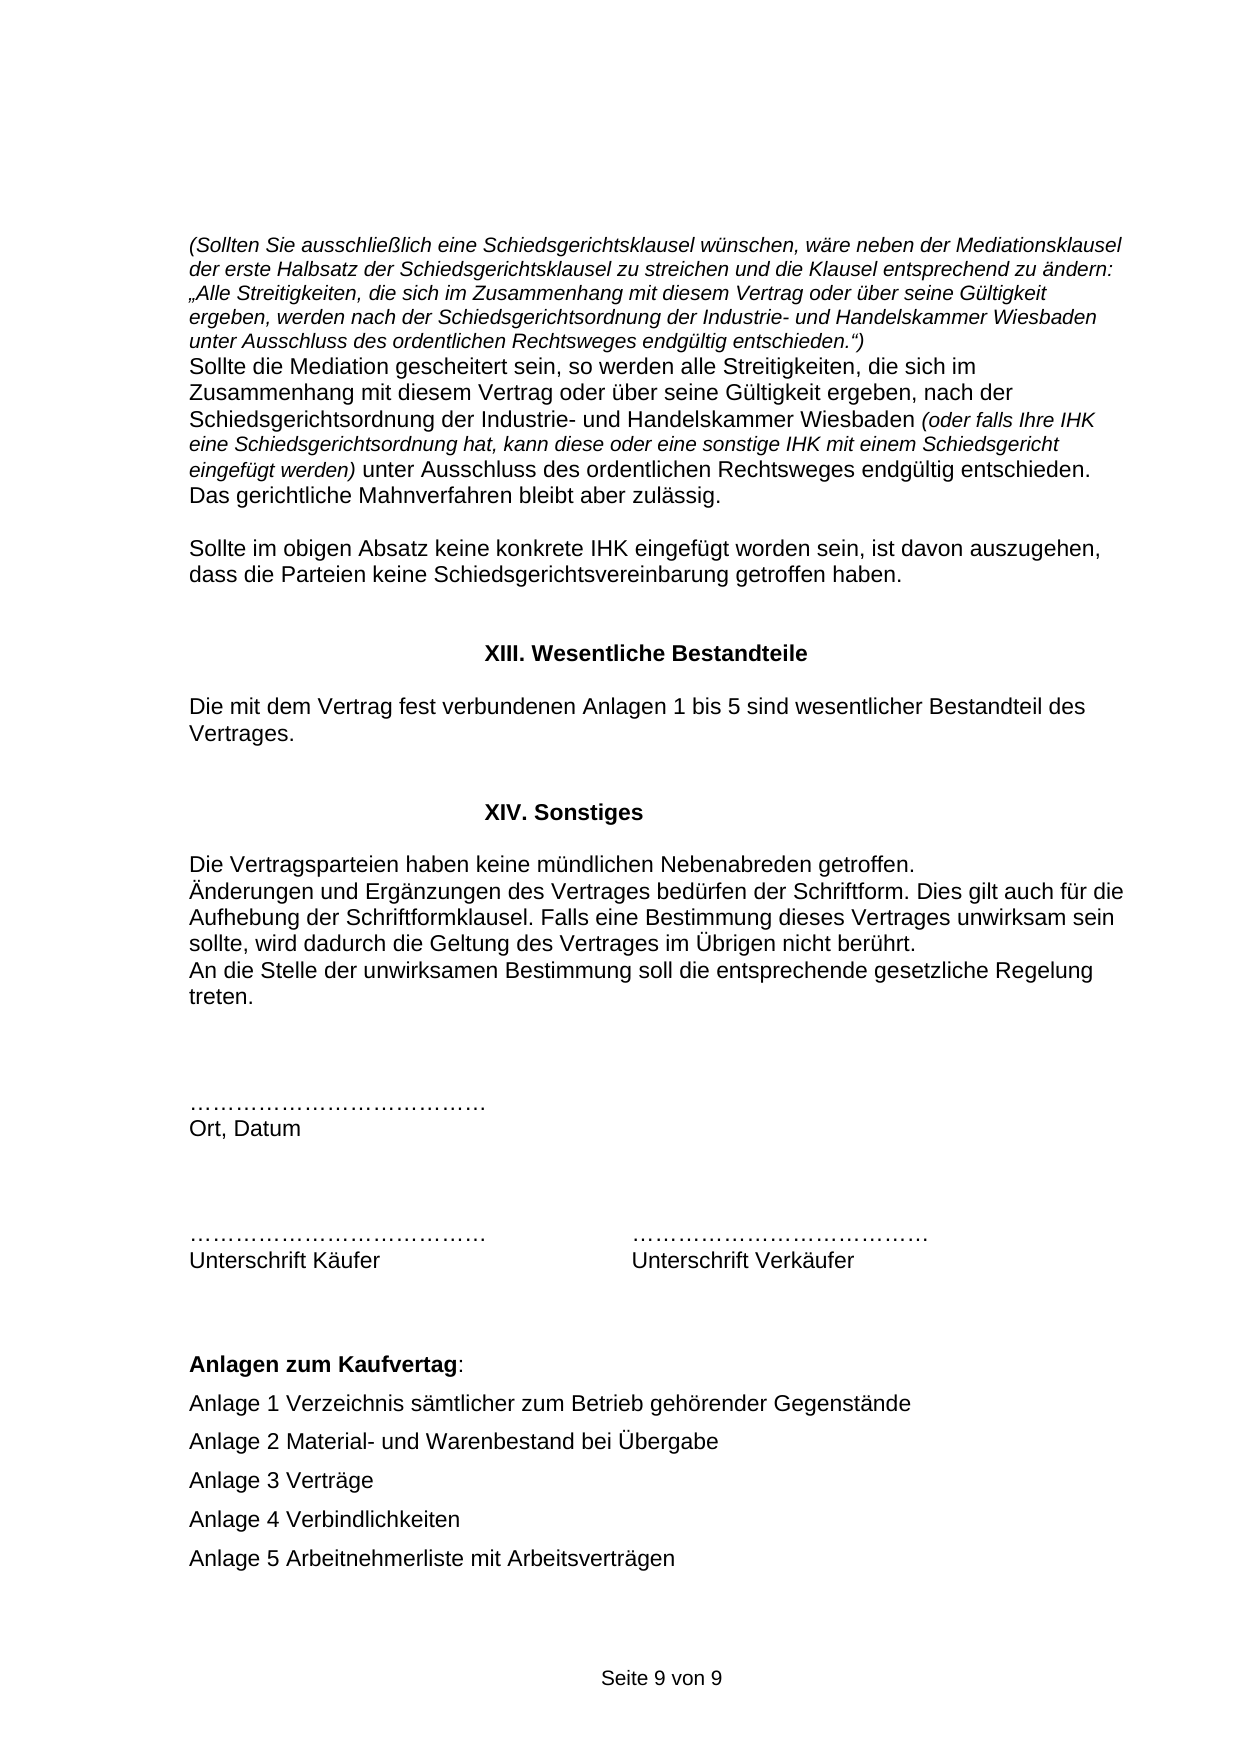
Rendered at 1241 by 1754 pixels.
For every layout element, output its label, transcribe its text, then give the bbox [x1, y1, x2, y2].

text Unterschrift Käufer Unterschrift Verkäufer [189, 1247, 1134, 1273]
text Ort, Datum [189, 1115, 1134, 1141]
text Vertrages. [189, 719, 1134, 746]
text Anlage 1 Verzeichnis sämtlicher zum Betrieb gehörender Gegenstände [189, 1389, 1134, 1416]
text Anlage 2 Material- und Warenbestand bei Übergabe [189, 1428, 1134, 1455]
text (Sollten Sie ausschließlich eine Schiedsgerichtsklausel wünschen, wäre neben der Mediationsklausel der erste Halbsatz der Schiedsgerichtsklausel zu streichen und die Klausel entsprechend zu ändern: „Alle Streitigkeiten, die sich im Zusammenhang mit diesem Vertrag oder über seine Gültigkeit ergeben, werden nach der Schiedsgerichtsordnung der Industrie- und Handelskammer Wiesbaden unter Ausschluss des ordentlichen Rechtsweges endgültig entschieden.“) Sollte die Mediation gescheitert sein, so werden alle Streitigkeiten, die sich im Zusammenhang mit diesem Vertrag oder über seine Gültigkeit ergeben, nach der Schiedsgerichtsordnung der Industrie- und Handelskammer Wiesbaden (oder falls Ihre IHK eine Schiedsgerichtsordnung hat, kann diese oder eine sonstige IHK mit einem Schiedsgericht eingefügt werden) unter Ausschluss des ordentlichen Rechtsweges endgültig entschieden. Das gerichtliche Mahnverfahren bleibt aber zulässig. [189, 233, 1134, 509]
text ………………………………… [189, 1088, 1134, 1115]
text ………………………………… ………………………………… [189, 1220, 1134, 1247]
text Die mit dem Vertrag fest verbundenen Anlagen 1 bis 5 sind wesentlicher Bestandteil des [189, 693, 1134, 719]
text Sollte im obigen Absatz keine konkrete IHK eingefügt worden sein, ist davon auszugehen, dass die Parteien keine Schiedsgerichtsvereinbarung getroffen haben. [189, 535, 1134, 588]
text Anlagen zum Kaufvertag: [189, 1351, 1134, 1377]
text XIV. Sonstiges [484, 798, 1134, 825]
text Anlage 4 Verbindlichkeiten [189, 1506, 1134, 1532]
text XIII. Wesentliche Bestandteile [484, 640, 1134, 667]
text Anlage 5 Arbeitnehmerliste mit Arbeitsverträgen [189, 1545, 1134, 1571]
text Anlage 3 Verträge [189, 1467, 1134, 1493]
text Die Vertragsparteien haben keine mündlichen Nebenabreden getroffen. Änderungen und Ergänzungen des Vertrages bedürfen der Schriftform. Dies gilt auch für die Aufhebung der Schriftformklausel. Falls eine Bestimmung dieses Vertrages unwirksam sein sollte, wird dadurch die Geltung des Vertrages im Übrigen nicht berührt. An die Stelle der unwirksamen Bestimmung soll die entsprechende gesetzliche Regelung treten. [189, 851, 1134, 1009]
